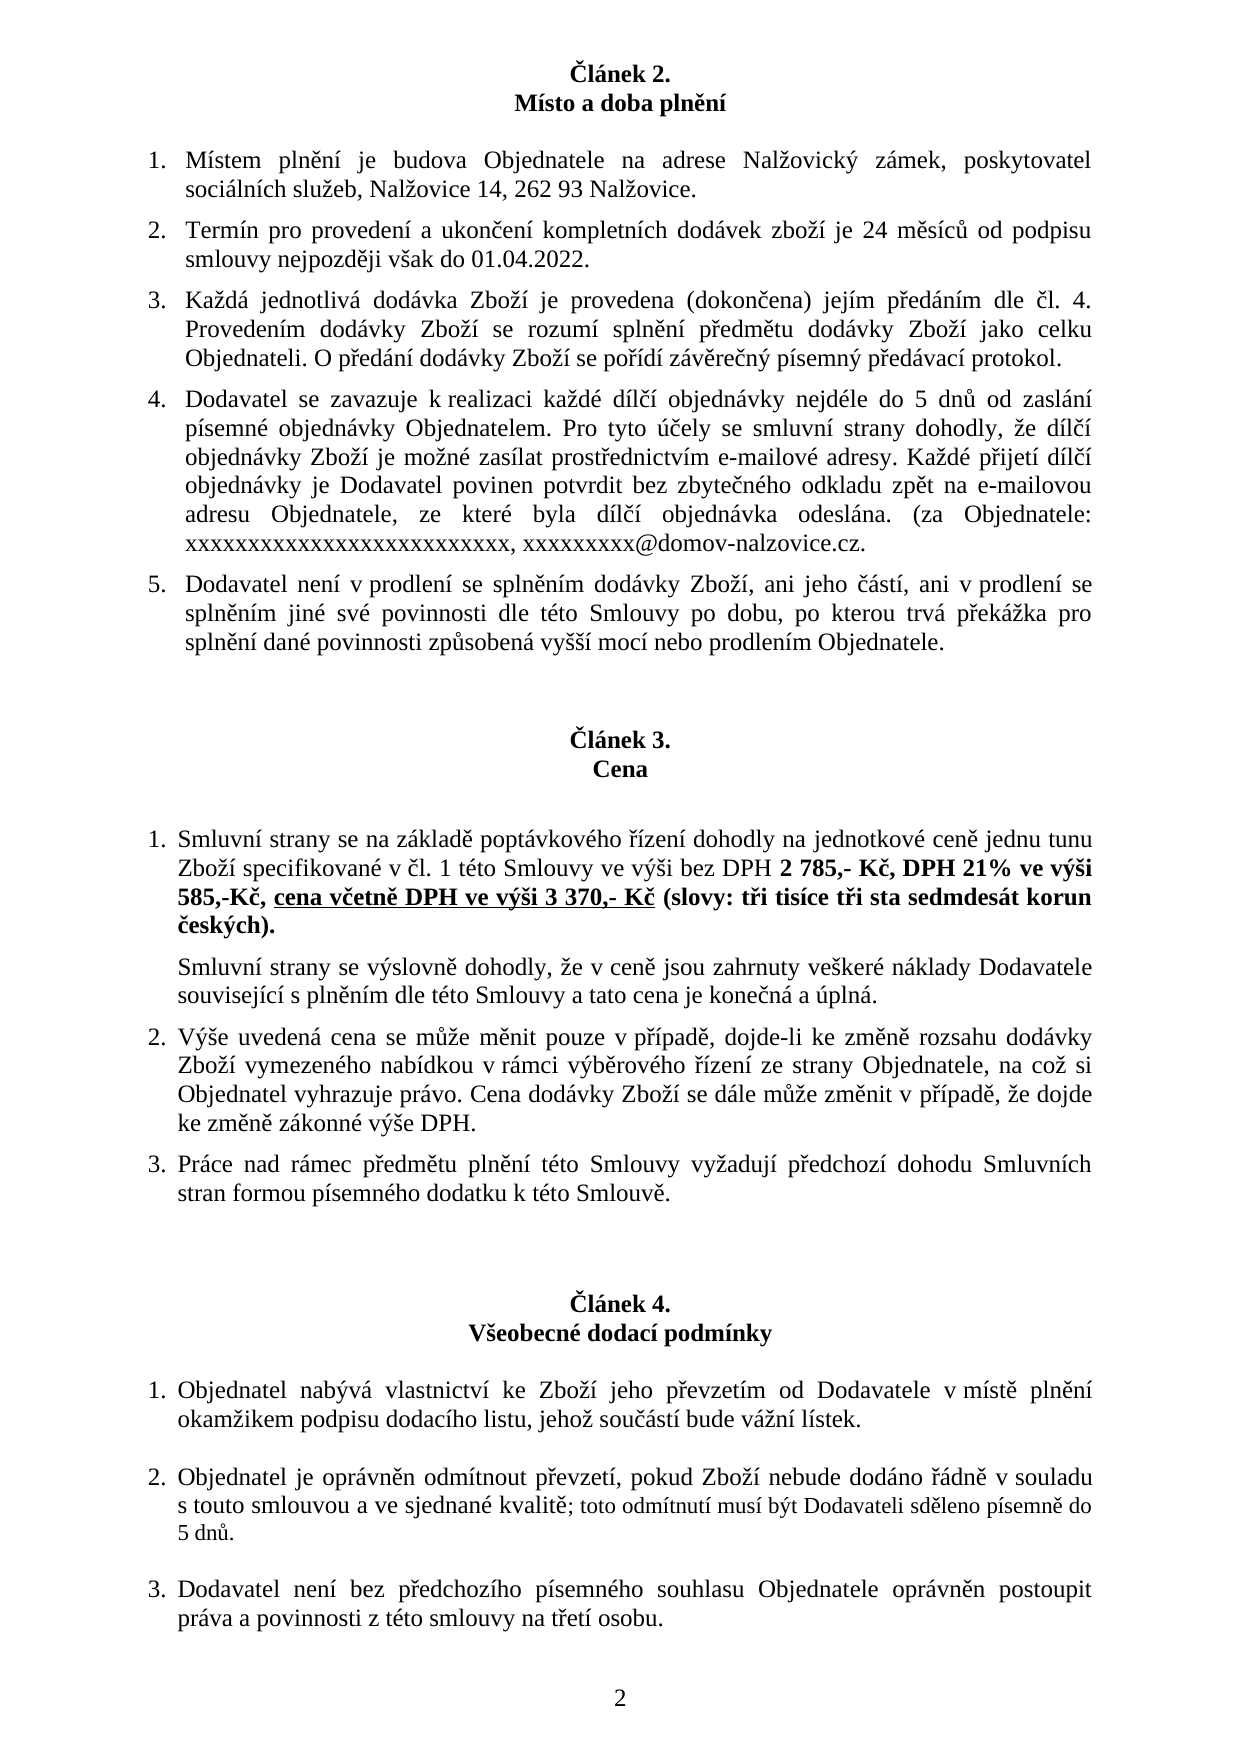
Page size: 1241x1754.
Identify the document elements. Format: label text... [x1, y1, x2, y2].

text Všeobecné dodací podmínky [148, 1318, 1093, 1347]
text Článek 2. [148, 59, 1093, 88]
text Smluvní strany se výslovně dohodly, že v ceně jsou zahrnuty veškeré náklady Dodavatele související s plněním dle této Smlouvy a tato cena je konečná a úplná. [177, 952, 1093, 1009]
text Článek 3. [148, 725, 1093, 754]
list Termín pro provedení a ukončení kompletních dodávek zboží je 24 měsíců od podpisu smlouvy nejpozději však do 01.04.2022. [148, 215, 1093, 273]
list Místem plnění je budova Objednatele na adrese Nalžovický zámek, poskytovatel sociálních služeb, Nalžovice 14, 262 93 Nalžovice. [148, 145, 1093, 203]
list Dodavatel není bez předchozího písemného souhlasu Objednatele oprávněn postoupit práva a povinnosti z této smlouvy na třetí osobu. [148, 1574, 1093, 1632]
list Objednatel nabývá vlastnictví ke Zboží jeho převzetím od Dodavatele v místě plnění okamžikem podpisu dodacího listu, jehož součástí bude vážní lístek. [148, 1375, 1093, 1433]
text Místo a doba plnění [148, 88, 1093, 117]
list Smluvní strany se na základě poptávkového řízení dohodly na jednotkové ceně jednu tunu Zboží specifikované v čl. 1 této Smlouvy ve výši bez DPH 2 785,- Kč, DPH 21% ve výši 585,-Kč, cena včetně DPH ve výši 3 370,- Kč (slovy: tři tisíce tři sta sedmdesát korun českých). [148, 824, 1093, 939]
list Každá jednotlivá dodávka Zboží je provedena (dokončena) jejím předáním dle čl. 4. Provedením dodávky Zboží se rozumí splnění předmětu dodávky Zboží jako celku Objednateli. O předání dodávky Zboží se pořídí závěrečný písemný předávací protokol. [148, 285, 1093, 372]
list Dodavatel není v prodlení se splněním dodávky Zboží, ani jeho částí, ani v prodlení se splněním jiné své povinnosti dle této Smlouvy po dobu, po kterou trvá překážka pro splnění dané povinnosti způsobená vyšší mocí nebo prodlením Objednatele. [148, 569, 1093, 655]
list Práce nad rámec předmětu plnění této Smlouvy vyžadují předchozí dohodu Smluvních stran formou písemného dodatku k této Smlouvě. [148, 1149, 1093, 1207]
text Cena [148, 754, 1093, 783]
list Výše uvedená cena se může měnit pouze v případě, dojde-li ke změně rozsahu dodávky Zboží vymezeného nabídkou v rámci výběrového řízení ze strany Objednatele, na což si Objednatel vyhrazuje právo. Cena dodávky Zboží se dále může změnit v případě, že dojde ke změně zákonné výše DPH. [148, 1022, 1093, 1137]
list Dodavatel se zavazuje k realizaci každé dílčí objednávky nejdéle do 5 dnů od zaslání písemné objednávky Objednatelem. Pro tyto účely se smluvní strany dohodly, že dílčí objednávky Zboží je možné zasílat prostřednictvím e-mailové adresy. Každé přijetí dílčí objednávky je Dodavatel povinen potvrdit bez zbytečného odkladu zpět na e-mailovou adresu Objednatele, ze které byla dílčí objednávka odeslána. (za Objednatele: xxxxxxxxxxxxxxxxxxxxxxxxxx, xxxxxxxxx@domov-nalzovice.cz. [148, 384, 1093, 557]
text Článek 4. [148, 1289, 1093, 1318]
list Objednatel je oprávněn odmítnout převzetí, pokud Zboží nebude dodáno řádně v souladu s touto smlouvou a ve sjednané kvalitě; toto odmítnutí musí být Dodavateli sděleno písemně do 5 dnů. [148, 1462, 1093, 1545]
